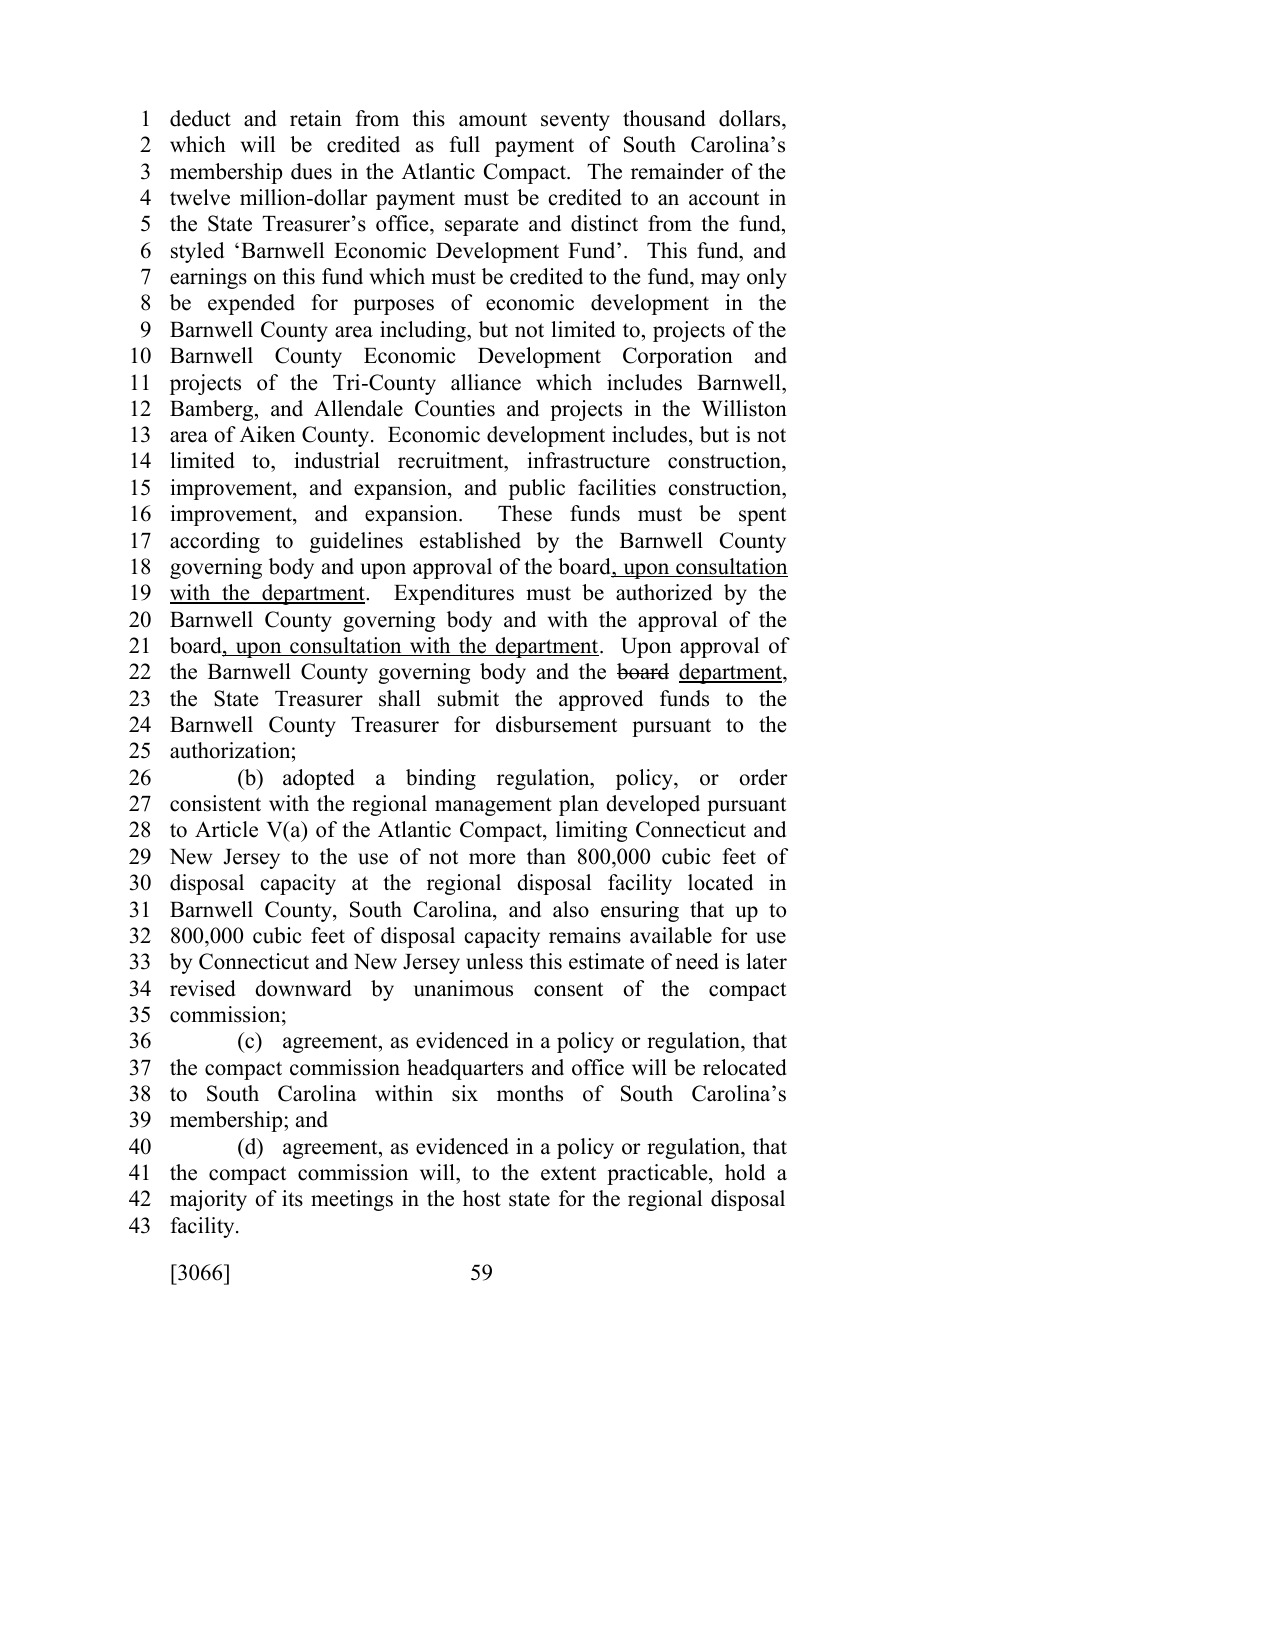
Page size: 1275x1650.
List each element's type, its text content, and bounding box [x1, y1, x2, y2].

text (d) agreement, as evidenced in a policy or regulation, that the compact commission will, to the extent practicable, hold a majority of its meetings in the host state for the regional disposal facility. [169, 1133, 787, 1238]
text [169, 105, 787, 764]
text (c) agreement, as evidenced in a policy or regulation, that the compact commission headquarters and office will be relocated to South Carolina within six months of South Carolina’s membership; and [169, 1027, 787, 1133]
text (b) adopted a binding regulation, policy, or order consistent with the regional management plan developed pursuant to Article V(a) of the Atlantic Compact, limiting Connecticut and New Jersey to the use of not more than 800,000 cubic feet of disposal capacity at the regional disposal facility located in Barnwell County, South Carolina, and also ensuring that up to 800,000 cubic feet of disposal capacity remains available for use by Connecticut and New Jersey unless this estimate of need is later revised downward by unanimous consent of the compact commission; [169, 764, 787, 1027]
